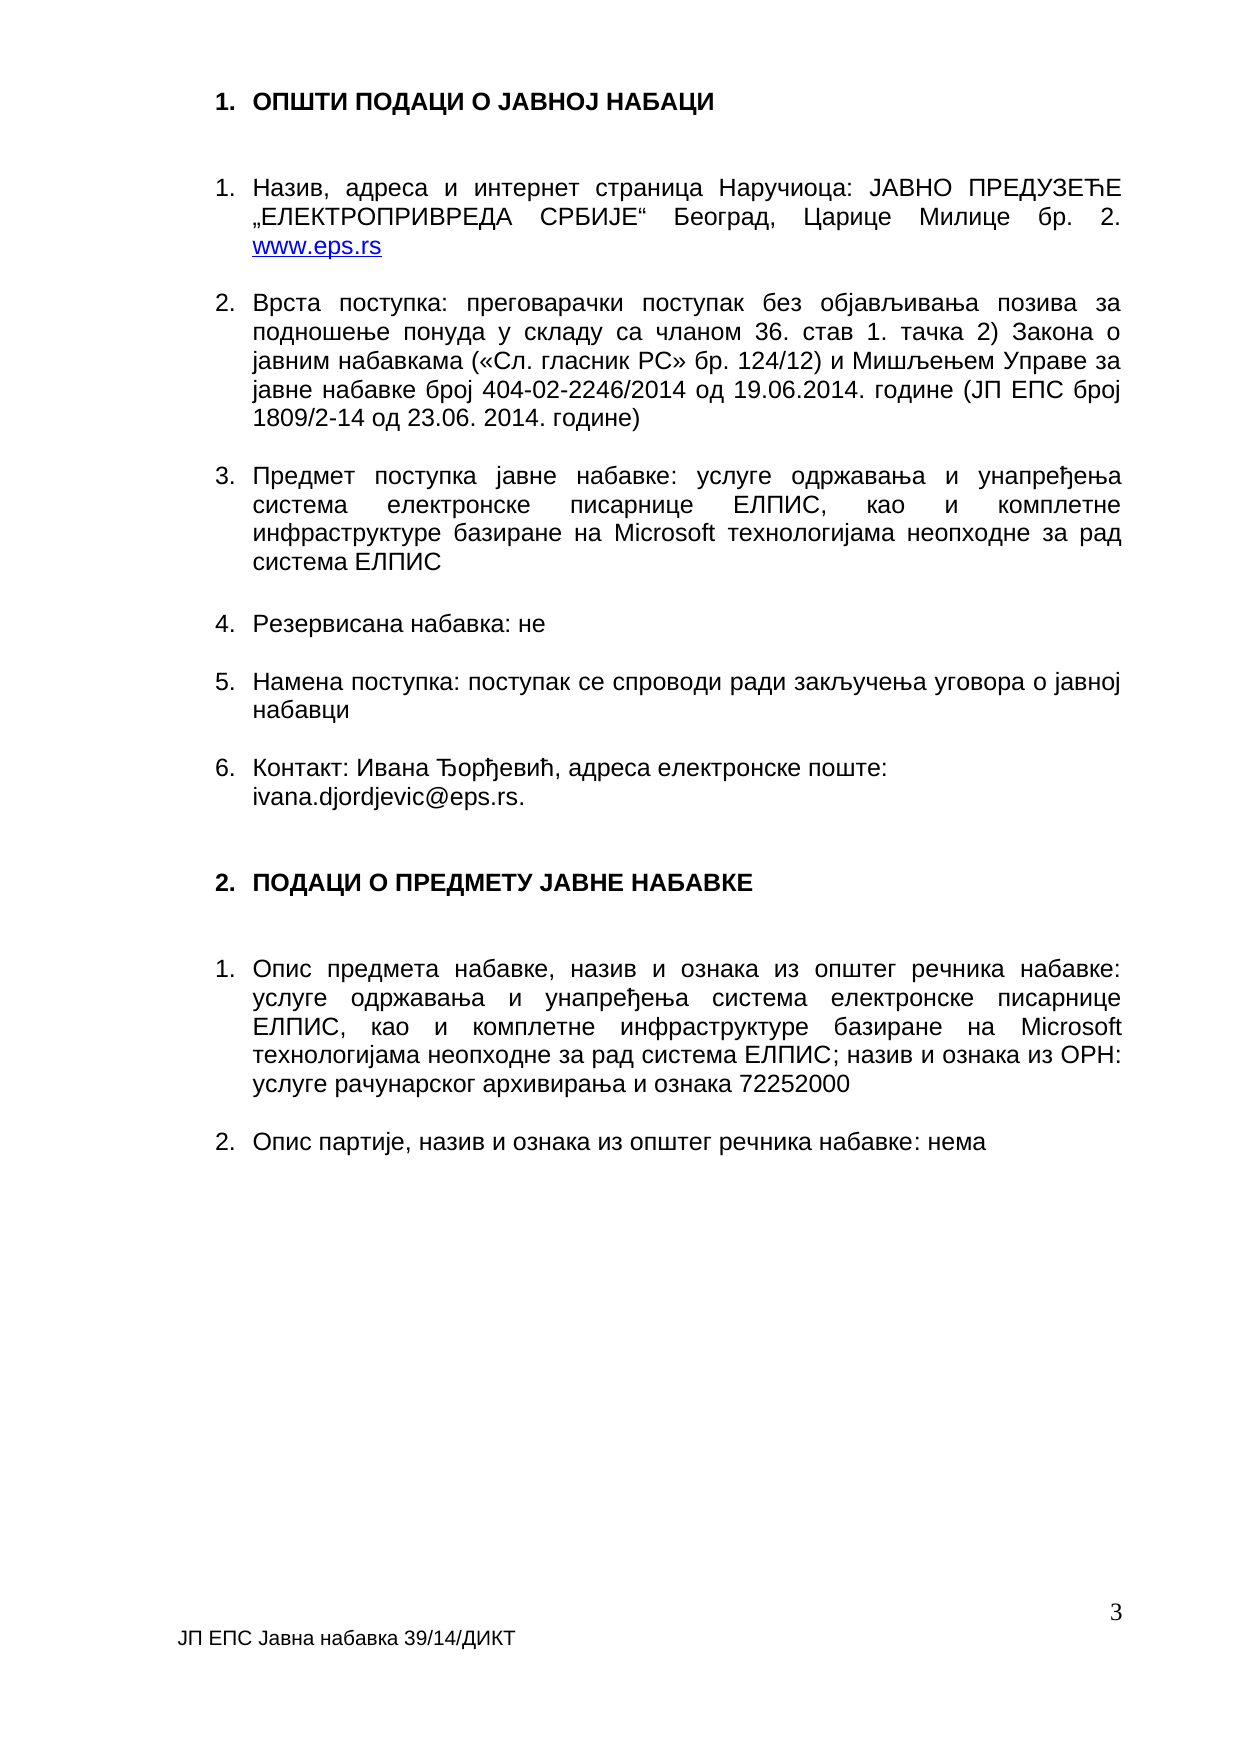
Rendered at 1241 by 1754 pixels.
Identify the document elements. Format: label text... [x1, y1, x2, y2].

list Контакт: Ивана Ђорђевић, адреса електронске поште: ivana.djordjevic@eps.rs. [215, 753, 1122, 810]
list Опис партије, назив и ознака из општег речника набавке: нема [215, 1126, 1122, 1155]
list Назив, адреса и интернет страница Наручиоца: ЈАВНО ПРЕДУЗЕЋЕ „ЕЛЕКТРОПРИВРЕДА СРБИЈЕ“ Београд, Царице Милице бр. 2. www.eps.rs [215, 173, 1122, 260]
list Намена поступка: поступак се спроводи ради закључења уговора о јавној набавци [215, 666, 1122, 724]
list Опис предмета набавке, назив и ознака из општег речника набавке: услуге одржавања и унапређења система електронске писарнице ЕЛПИС, као и комплетне инфраструктуре базиране на Microsoft технологијама неопходне за рад система ЕЛПИС; назив и ознака из ОРН: услуге рачунарског архивирања и ознака 72252000 [215, 954, 1122, 1098]
list Резервисана набавка: не [215, 609, 1122, 638]
subtitle ОПШТИ ПОДАЦИ О ЈАВНОЈ НАБАЦИ [215, 87, 1122, 116]
list Врста поступка: преговарачки поступак без објављивања позива за подношење понуда у складу са чланом 36. став 1. тачка 2) Закона о јавним набавкама («Сл. гласник РС» бр. 124/12) и Мишљењем Управе за јавне набавке број 404-02-2246/2014 од 19.06.2014. године (ЈП ЕПС број 1809/2-14 од 23.06. 2014. године) [215, 288, 1122, 432]
list Предмет поступка јавне набавке: услуге одржавања и унапређења система електронске писарнице ЕЛПИС, као и комплетне инфраструктуре базиране на Microsoft технологијама неопходне за рад система ЕЛПИС [215, 461, 1122, 576]
list ПОДАЦИ О ПРЕДМЕТУ ЈАВНЕ НАБАВКЕ [215, 868, 1122, 896]
